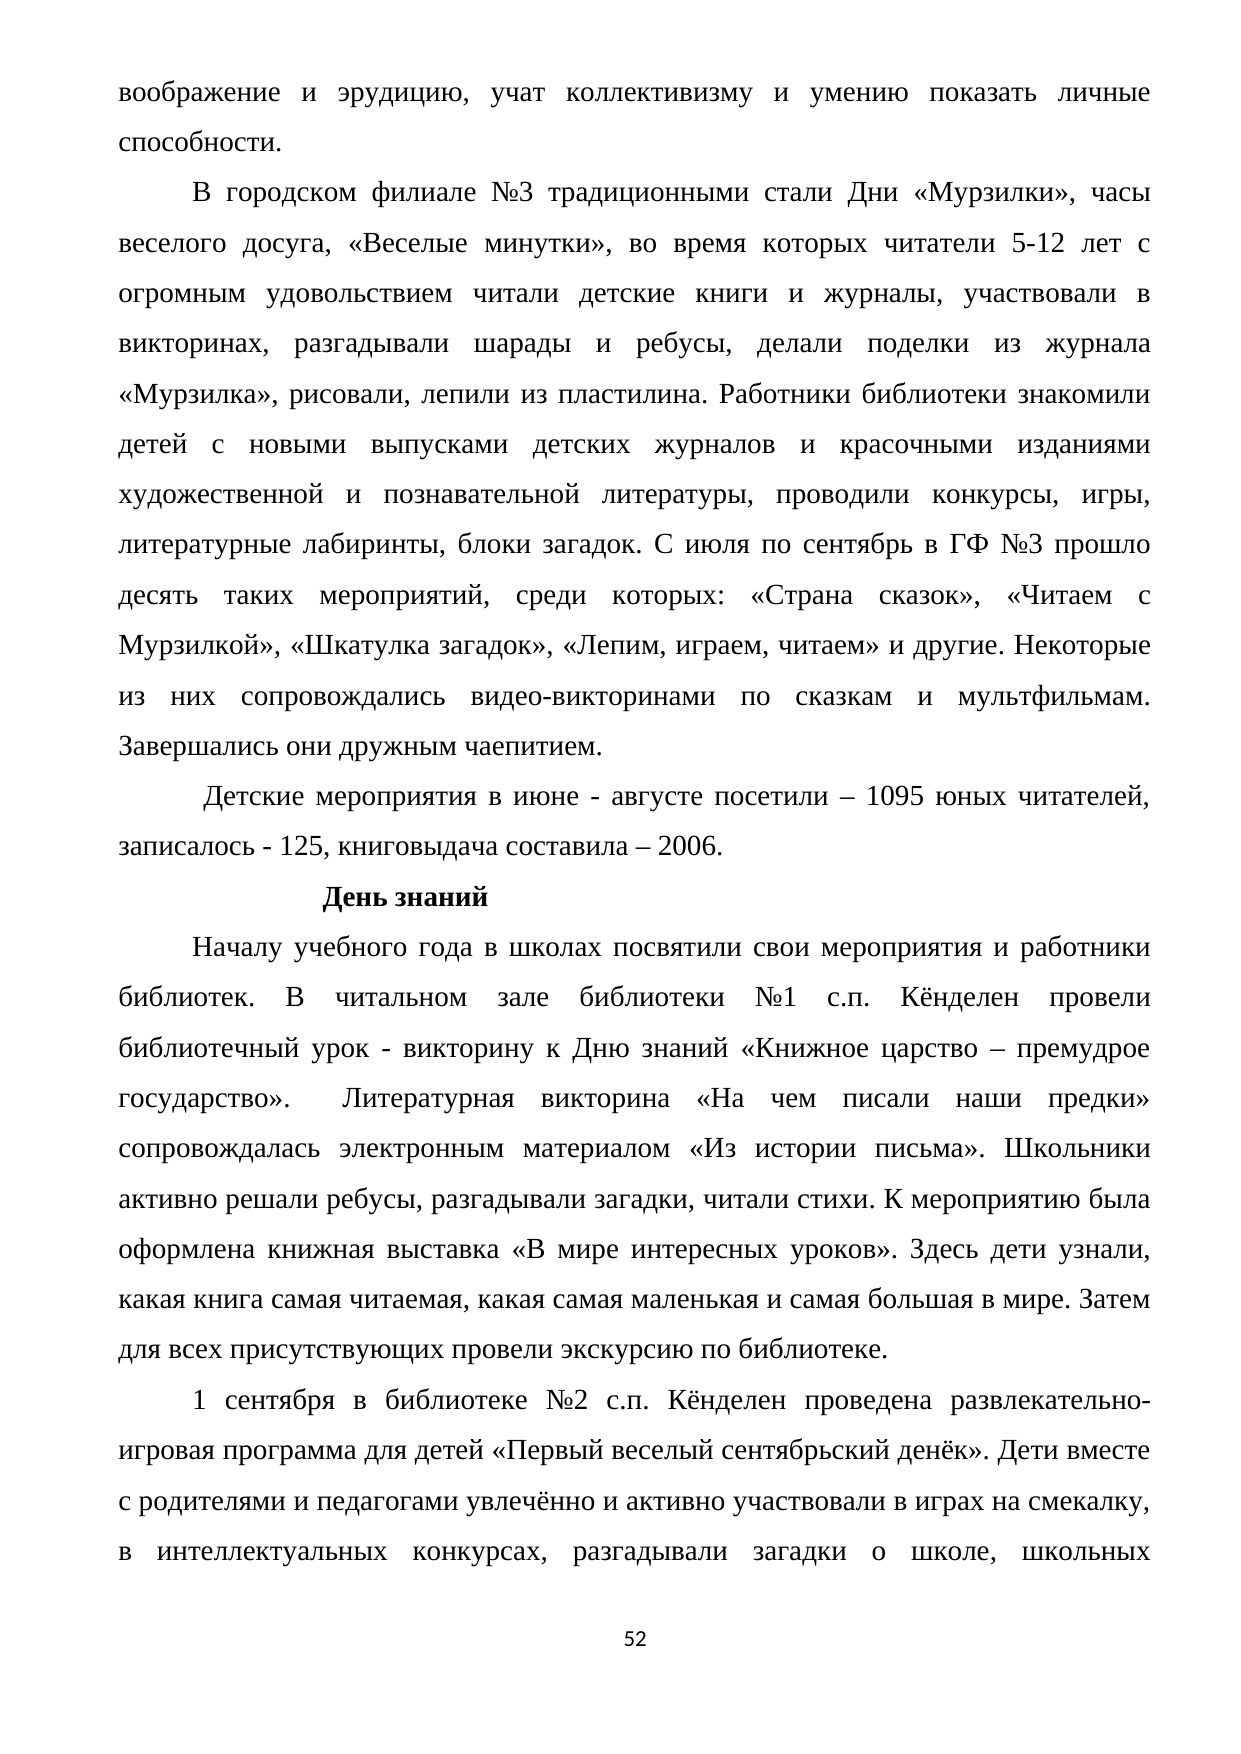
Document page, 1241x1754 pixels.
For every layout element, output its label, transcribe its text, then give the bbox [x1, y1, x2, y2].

text Началу учебного года в школах посвятили свои мероприятия и работники библиотек. В читальном зале библиотеки №1 с.п. Кёнделен провели библиотечный урок - викторину к Дню знаний «Книжное царство – премудрое государство». Литературная викторина «На чем писали наши предки» сопровождалась электронным материалом «Из истории письма». Школьники активно решали ребусы, разгадывали загадки, читали стихи. К мероприятию была оформлена книжная выставка «В мире интересных уроков». Здесь дети узнали, какая книга самая читаемая, какая самая маленькая и самая большая в мире. Затем для всех присутствующих провели экскурсию по библиотеке. [118, 929, 1152, 1365]
text В городском филиале №3 традиционными стали Дни «Мурзилки», часы веселого досуга, «Веселые минутки», во время которых читатели 5-12 лет с огромным удовольствием читали детские книги и журналы, участвовали в викторинах, разгадывали шарады и ребусы, делали поделки из журнала «Мурзилка», рисовали, лепили из пластилина. Работники библиотеки знакомили детей с новыми выпусками детских журналов и красочными изданиями художественной и познавательной литературы, проводили конкурсы, игры, литературные лабиринты, блоки загадок. С июля по сентябрь в ГФ №3 прошло десять таких мероприятий, среди которых: «Страна сказок», «Читаем с Мурзилкой», «Шкатулка загадок», «Лепим, играем, читаем» и другие. Некоторые из них сопровождались видео-викторинами по сказкам и мультфильмам. Завершались они дружным чаепитием. [118, 174, 1152, 761]
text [118, 1382, 1152, 1566]
text Детские мероприятия в июне - августе посетили – 1095 юных читателей, записалось - 125, книговыдача составила – 2006. [118, 778, 1152, 862]
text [118, 74, 1152, 158]
text День знаний [118, 879, 1152, 912]
